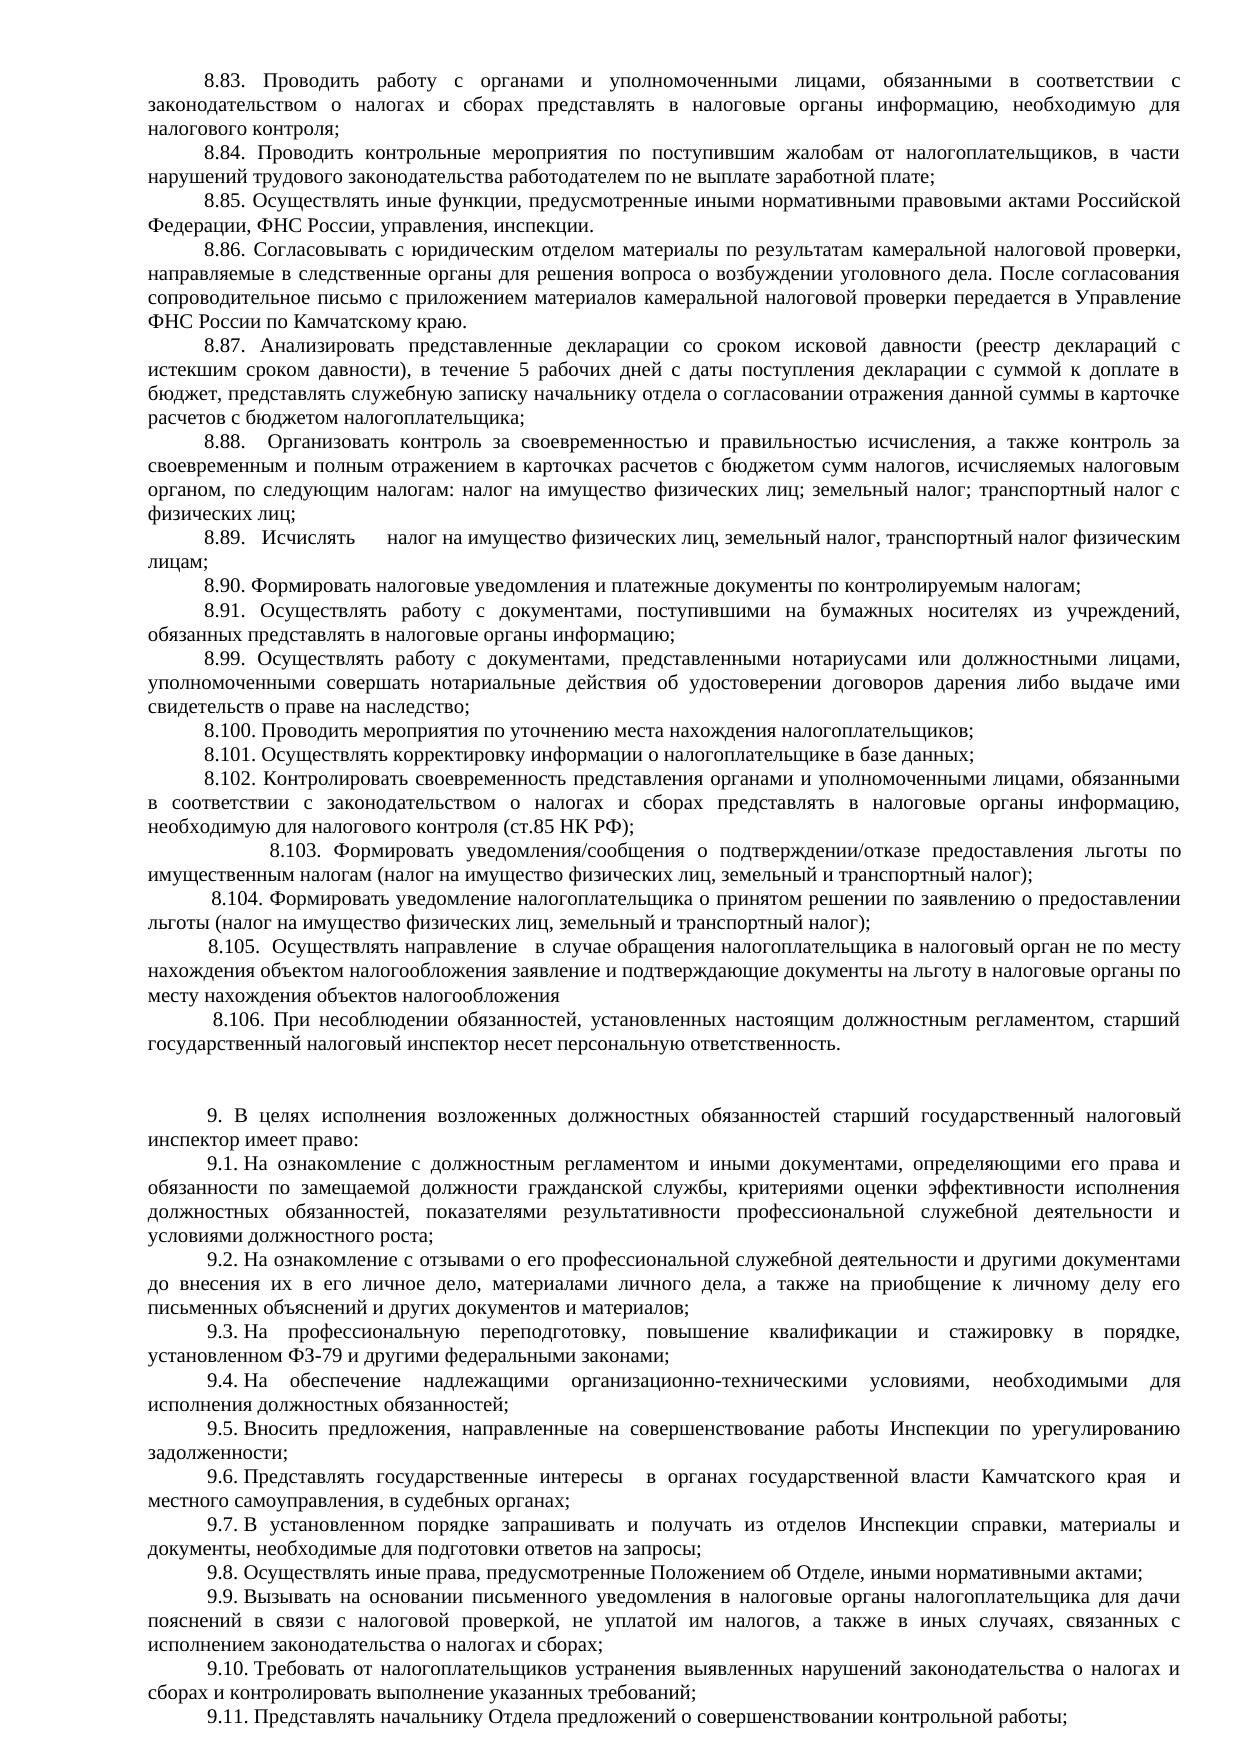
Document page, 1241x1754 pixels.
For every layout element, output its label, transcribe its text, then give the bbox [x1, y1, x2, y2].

text 8.90. Формировать налоговые уведомления и платежные документы по контролируемым налогам; [148, 573, 1181, 597]
text 8.86. Согласовывать с юридическим отделом материалы по результатам камеральной налоговой проверки, направляемые в следственные органы для решения вопроса о возбуждении уголовного дела. После согласования сопроводительное письмо с приложением материалов камеральной налоговой проверки передается в Управление ФНС России по Камчатскому краю. [148, 237, 1181, 333]
list Представлять начальнику Отдела предложений о совершенствовании контрольной работы; [148, 1704, 1181, 1728]
text 8.85. Осуществлять иные функции, предусмотренные иными нормативными правовыми актами Российской Федерации, ФНС России, управления, инспекции. [148, 188, 1181, 237]
list Требовать от налогоплательщиков устранения выявленных нарушений законодательства о налогах и сборах и контролировать выполнение указанных требований; [148, 1656, 1181, 1704]
list На профессиональную переподготовку, повышение квалификации и стажировку в порядке, установленном ФЗ-79 и другими федеральными законами; [148, 1319, 1181, 1367]
list Представлять государственные интересы в органах государственной власти Камчатского края и местного самоуправления, в судебных органах; [148, 1464, 1181, 1512]
text 8.83. Проводить работу с органами и уполномоченными лицами, обязанными в соответствии с законодательством о налогах и сборах представлять в налоговые органы информацию, необходимую для налогового контроля; [148, 68, 1181, 140]
text 8.104. Формировать уведомление налогоплательщика о принятом решении по заявлению о предоставлении льготы (налог на имущество физических лиц, земельный и транспортный налог); [148, 886, 1181, 934]
text 9. В целях исполнения возложенных должностных обязанностей старший государственный налоговый инспектор имеет право: [148, 1103, 1181, 1151]
text 8.99. Осуществлять работу с документами, представленными нотариусами или должностными лицами, уполномоченными совершать нотариальные действия об удостоверении договоров дарения либо выдаче ими свидетельств о праве на наследство; [148, 646, 1181, 718]
list На ознакомление с должностным регламентом и иными документами, определяющими его права и обязанности по замещаемой должности гражданской службы, критериями оценки эффективности исполнения должностных обязанностей, показателями результативности профессиональной служебной деятельности и условиями должностного роста; [148, 1151, 1181, 1247]
text 8.103. Формировать уведомления/сообщения о подтверждении/отказе предоставления льготы по имущественным налогам (налог на имущество физических лиц, земельный и транспортный налог); [148, 838, 1181, 886]
list Осуществлять иные права, предусмотренные Положением об Отделе, иными нормативными актами; [148, 1560, 1181, 1584]
text 8.88. Организовать контроль за своевременностью и правильностью исчисления, а также контроль за своевременным и полным отражением в карточках расчетов с бюджетом сумм налогов, исчисляемых налоговым органом, по следующим налогам: налог на имущество физических лиц; земельный налог; транспортный налог с физических лиц; [148, 429, 1181, 525]
text 8.84. Проводить контрольные мероприятия по поступившим жалобам от налогоплательщиков, в части нарушений трудового законодательства работодателем по не выплате заработной плате; [148, 140, 1181, 188]
text 8.100. Проводить мероприятия по уточнению места нахождения налогоплательщиков; [148, 718, 1181, 742]
text 8.89. Исчислять налог на имущество физических лиц, земельный налог, транспортный налог физическим лицам; [148, 525, 1181, 573]
list На ознакомление с отзывами о его профессиональной служебной деятельности и другими документами до внесения их в его личное дело, материалами личного дела, а также на приобщение к личному делу его письменных объяснений и других документов и материалов; [148, 1247, 1181, 1319]
list На обеспечение надлежащими организационно-техническими условиями, необходимыми для исполнения должностных обязанностей; [148, 1367, 1181, 1416]
list Вносить предложения, направленные на совершенствование работы Инспекции по урегулированию задолженности; [148, 1416, 1181, 1464]
text 8.106. При несоблюдении обязанностей, установленных настоящим должностным регламентом, старший государственный налоговый инспектор несет персональную ответственность. [148, 1007, 1181, 1055]
list В установленном порядке запрашивать и получать из отделов Инспекции справки, материалы и документы, необходимые для подготовки ответов на запросы; [148, 1512, 1181, 1560]
text 8.101. Осуществлять корректировку информации о налогоплательщике в базе данных; [148, 742, 1181, 766]
list Вызывать на основании письменного уведомления в налоговые органы налогоплательщика для дачи пояснений в связи c налоговой проверкой, не уплатой им налогов, а также в иных случаях, связанных с исполнением законодательства о налогах и сборах; [148, 1584, 1181, 1656]
text 8.102. Контролировать своевременность представления органами и уполномоченными лицами, обязанными в соответствии с законодательством о налогах и сборах представлять в налоговые органы информацию, необходимую для налогового контроля (ст.85 НК РФ); [148, 766, 1181, 838]
text 8.105. Осуществлять направление в случае обращения налогоплательщика в налоговый орган не по месту нахождения объектом налогообложения заявление и подтверждающие документы на льготу в налоговые органы по месту нахождения объектов налогообложения [148, 934, 1181, 1007]
text 8.87. Анализировать представленные декларации со сроком исковой давности (реестр деклараций с истекшим сроком давности), в течение 5 рабочих дней с даты поступления декларации с суммой к доплате в бюджет, представлять служебную записку начальнику отдела о согласовании отражения данной суммы в карточке расчетов с бюджетом налогоплательщика; [148, 333, 1181, 429]
text 8.91. Осуществлять работу с документами, поступившими на бумажных носителях из учреждений, обязанных представлять в налоговые органы информацию; [148, 597, 1181, 646]
